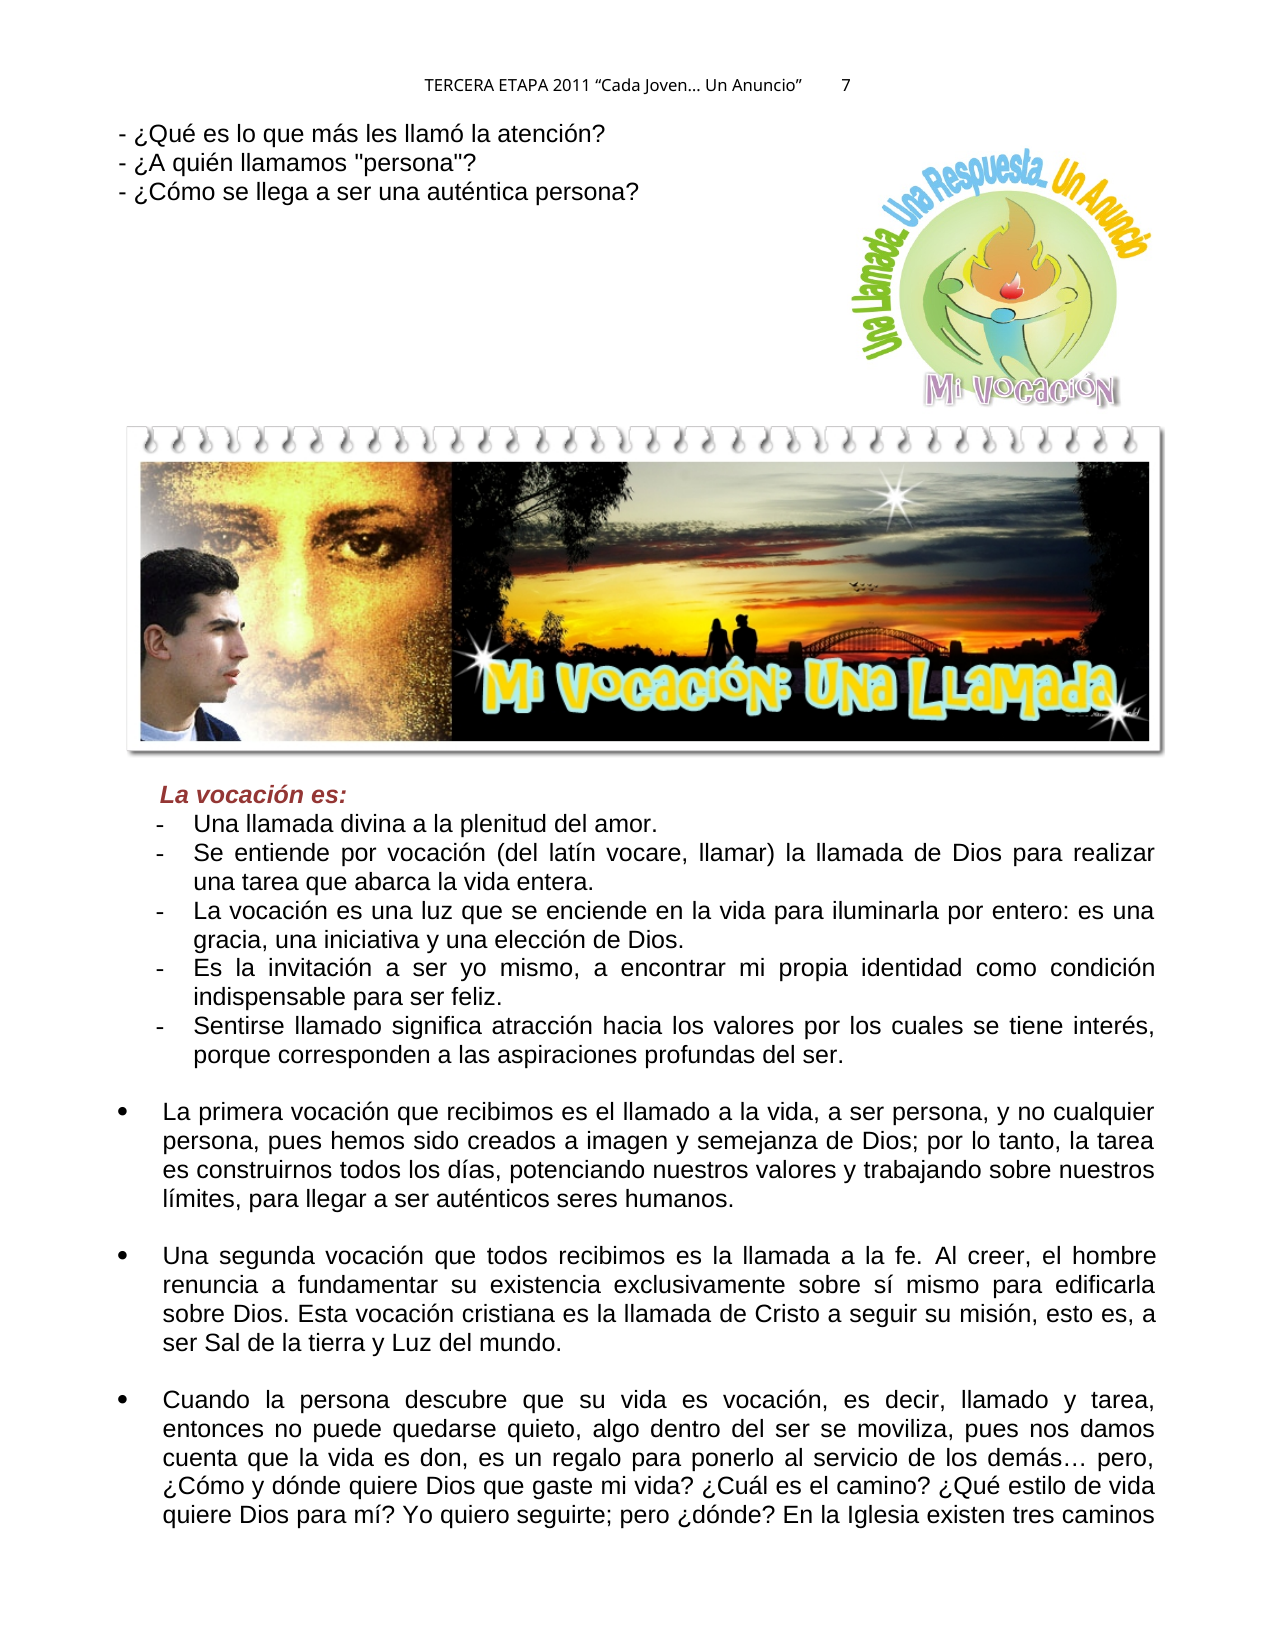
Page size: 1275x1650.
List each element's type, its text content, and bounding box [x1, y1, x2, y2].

list Se entiende por vocación (del latín vocare, llamar) la llamada de Dios para realizar una tarea que abarca la vida entera. [156, 838, 1157, 896]
picture [126, 426, 1166, 758]
text - ¿Qué es lo que más les llamó la atención? [118, 119, 1157, 148]
list La primera vocación que recibimos es el llamado a la vida, a ser persona, y no cualquier persona, pues hemos sido creados a imagen y semejanza de Dios; por lo tanto, la tarea es construirnos todos los días, potenciando nuestros valores y trabajando sobre nuestros límites, para llegar a ser auténticos seres humanos. [118, 1097, 1157, 1212]
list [118, 1385, 1157, 1529]
text - ¿A quién llamamos "persona"? [118, 148, 846, 177]
list Una llamada divina a la plenitud del amor. [156, 809, 1157, 838]
list Es la invitación a ser yo mismo, a encontrar mi propia identidad como condición indispensable para ser feliz. [156, 953, 1157, 1011]
picture [846, 145, 1154, 416]
list Sentirse llamado significa atracción hacia los valores por los cuales se tiene interés, porque corresponden a las aspiraciones profundas del ser. [156, 1011, 1157, 1068]
list La vocación es una luz que se enciende en la vida para iluminarla por entero: es una gracia, una iniciativa y una elección de Dios. [156, 896, 1157, 953]
text La vocación es: [118, 781, 1157, 809]
list Una segunda vocación que todos recibimos es la llamada a la fe. Al creer, el hombre renuncia a fundamentar su existencia exclusivamente sobre sí mismo para edificarla sobre Dios. Esta vocación cristiana es la llamada de Cristo a seguir su misión, esto es, a ser Sal de la tierra y Luz del mundo. [118, 1241, 1157, 1356]
text - ¿Cómo se llega a ser una auténtica persona? [118, 177, 846, 206]
